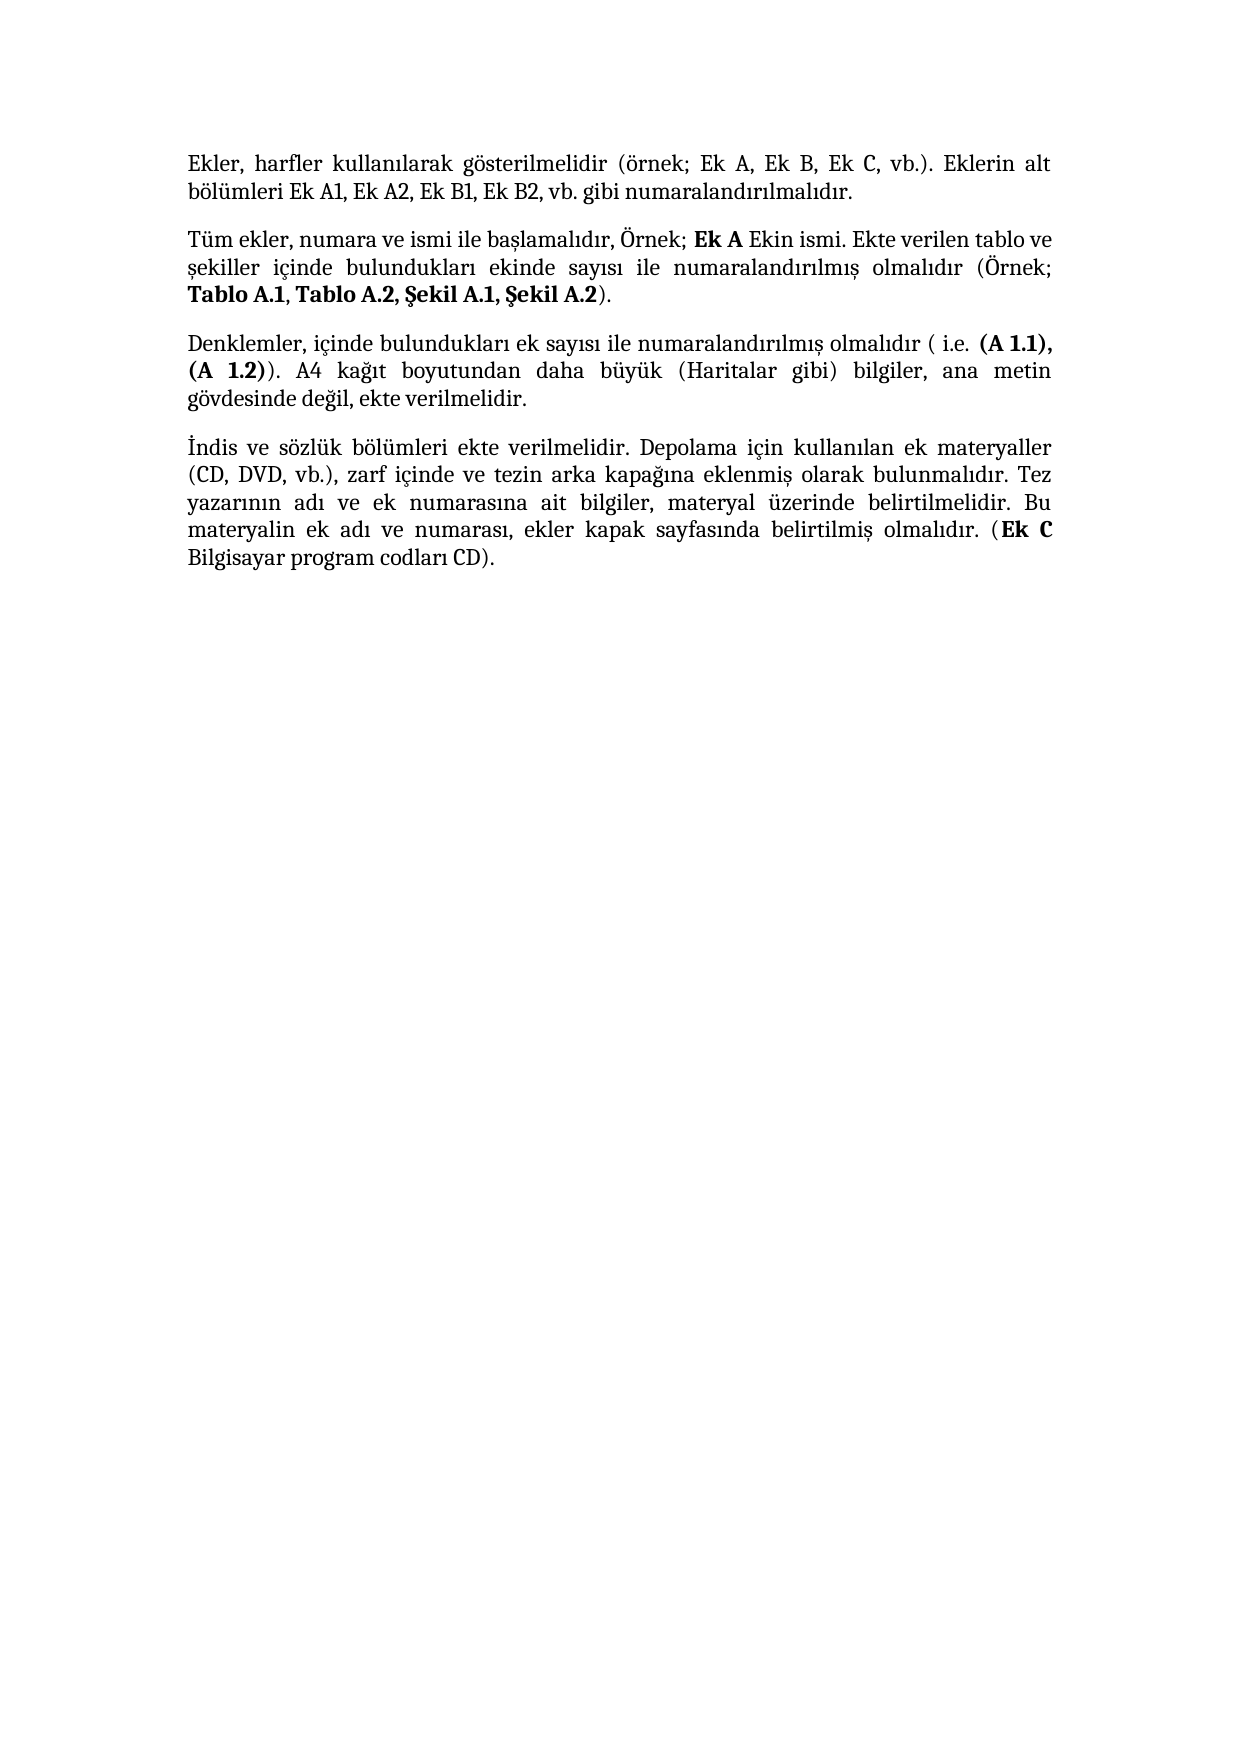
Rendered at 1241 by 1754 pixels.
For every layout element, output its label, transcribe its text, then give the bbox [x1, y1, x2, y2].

text Denklemler, içinde bulundukları ek sayısı ile numaralandırılmış olmalıdır ( i.e. (A 1.1), (A 1.2)). A4 kağıt boyutundan daha büyük (Haritalar gibi) bilgiler, ana metin gövdesinde değil, ekte verilmelidir. [187, 330, 1053, 412]
text Tüm ekler, numara ve ismi ile başlamalıdır, Örnek; Ek A Ekin ismi. Ekte verilen tablo ve şekiller içinde bulundukları ekinde sayısı ile numaralandırılmış olmalıdır (Örnek; Tablo A.1, Tablo A.2, Şekil A.1, Şekil A.2). [187, 226, 1053, 309]
text İndis ve sözlük bölümleri ekte verilmelidir. Depolama için kullanılan ek materyaller (CD, DVD, vb.), zarf içinde ve tezin arka kapağına eklenmiş olarak bulunmalıdır. Tez yazarının adı ve ek numarasına ait bilgiler, materyal üzerinde belirtilmelidir. Bu materyalin ek adı ve numarası, ekler kapak sayfasında belirtilmiş olmalıdır. (Ek C Bilgisayar program codları CD). [187, 433, 1053, 571]
text Ekler, harfler kullanılarak gösterilmelidir (örnek; Ek A, Ek B, Ek C, vb.). Eklerin alt bölümleri Ek A1, Ek A2, Ek B1, Ek B2, vb. gibi numaralandırılmalıdır. [187, 150, 1053, 205]
